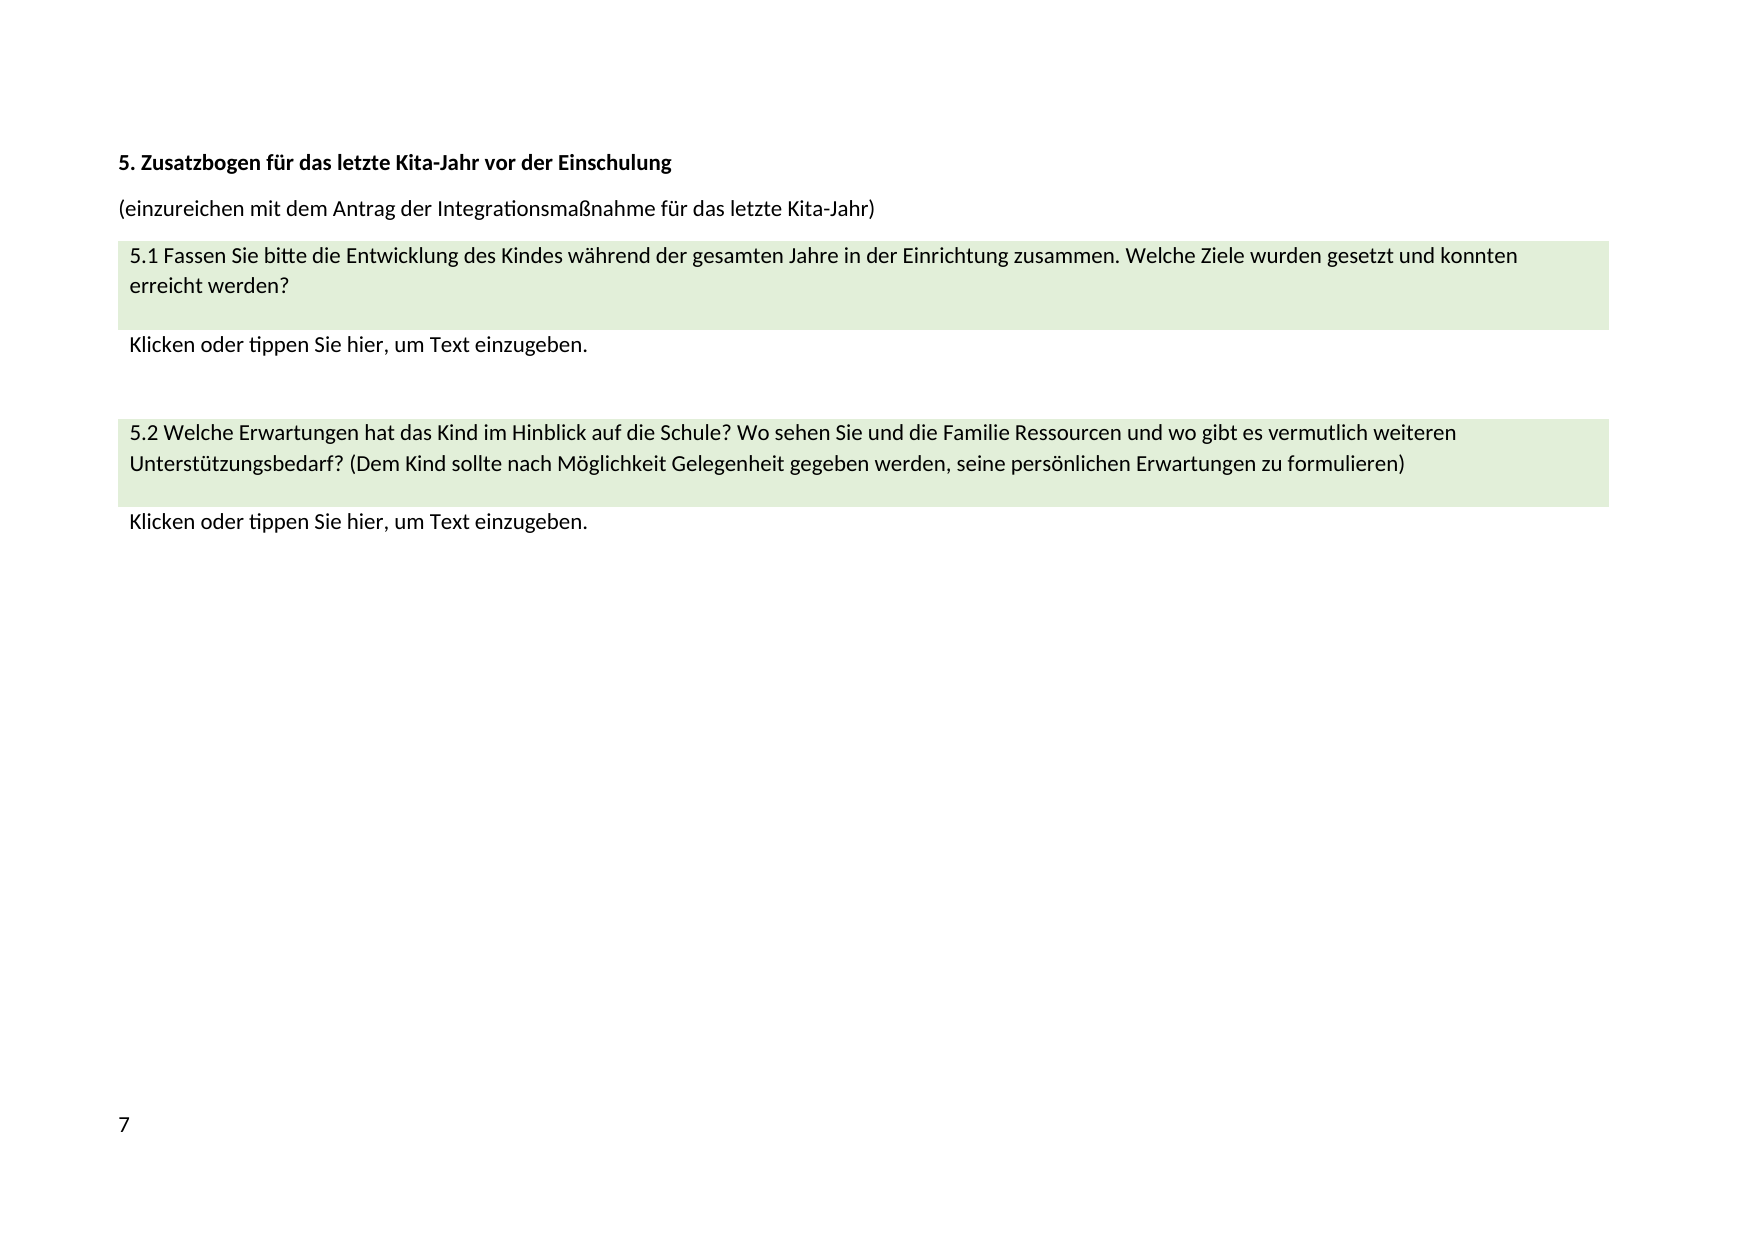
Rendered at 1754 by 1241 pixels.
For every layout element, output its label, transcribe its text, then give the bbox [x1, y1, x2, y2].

table_cell [118, 507, 1609, 596]
text (einzureichen mit dem Antrag der Integrationsmaßnahme für das letzte Kita-Jahr) [118, 194, 1606, 222]
table_cell [118, 330, 1609, 418]
text 5. Zusatzbogen für das letzte Kita-Jahr vor der Einschulung [118, 148, 1606, 176]
table_cell 5.2 Welche Erwartungen hat das Kind im Hinblick auf die Schule? Wo sehen Sie und die Familie Ressourcen und wo gibt es vermutlich weiteren Unterstützungsbedarf? (Dem Kind sollte nach Möglichkeit Gelegenheit gegeben werden, seine persönlichen Erwartungen zu formulieren) [118, 419, 1609, 507]
table_header 5.1 Fassen Sie bitte die Entwicklung des Kindes während der gesamten Jahre in der Einrichtung zusammen. Welche Ziele wurden gesetzt und konnten erreicht werden? [118, 241, 1609, 330]
